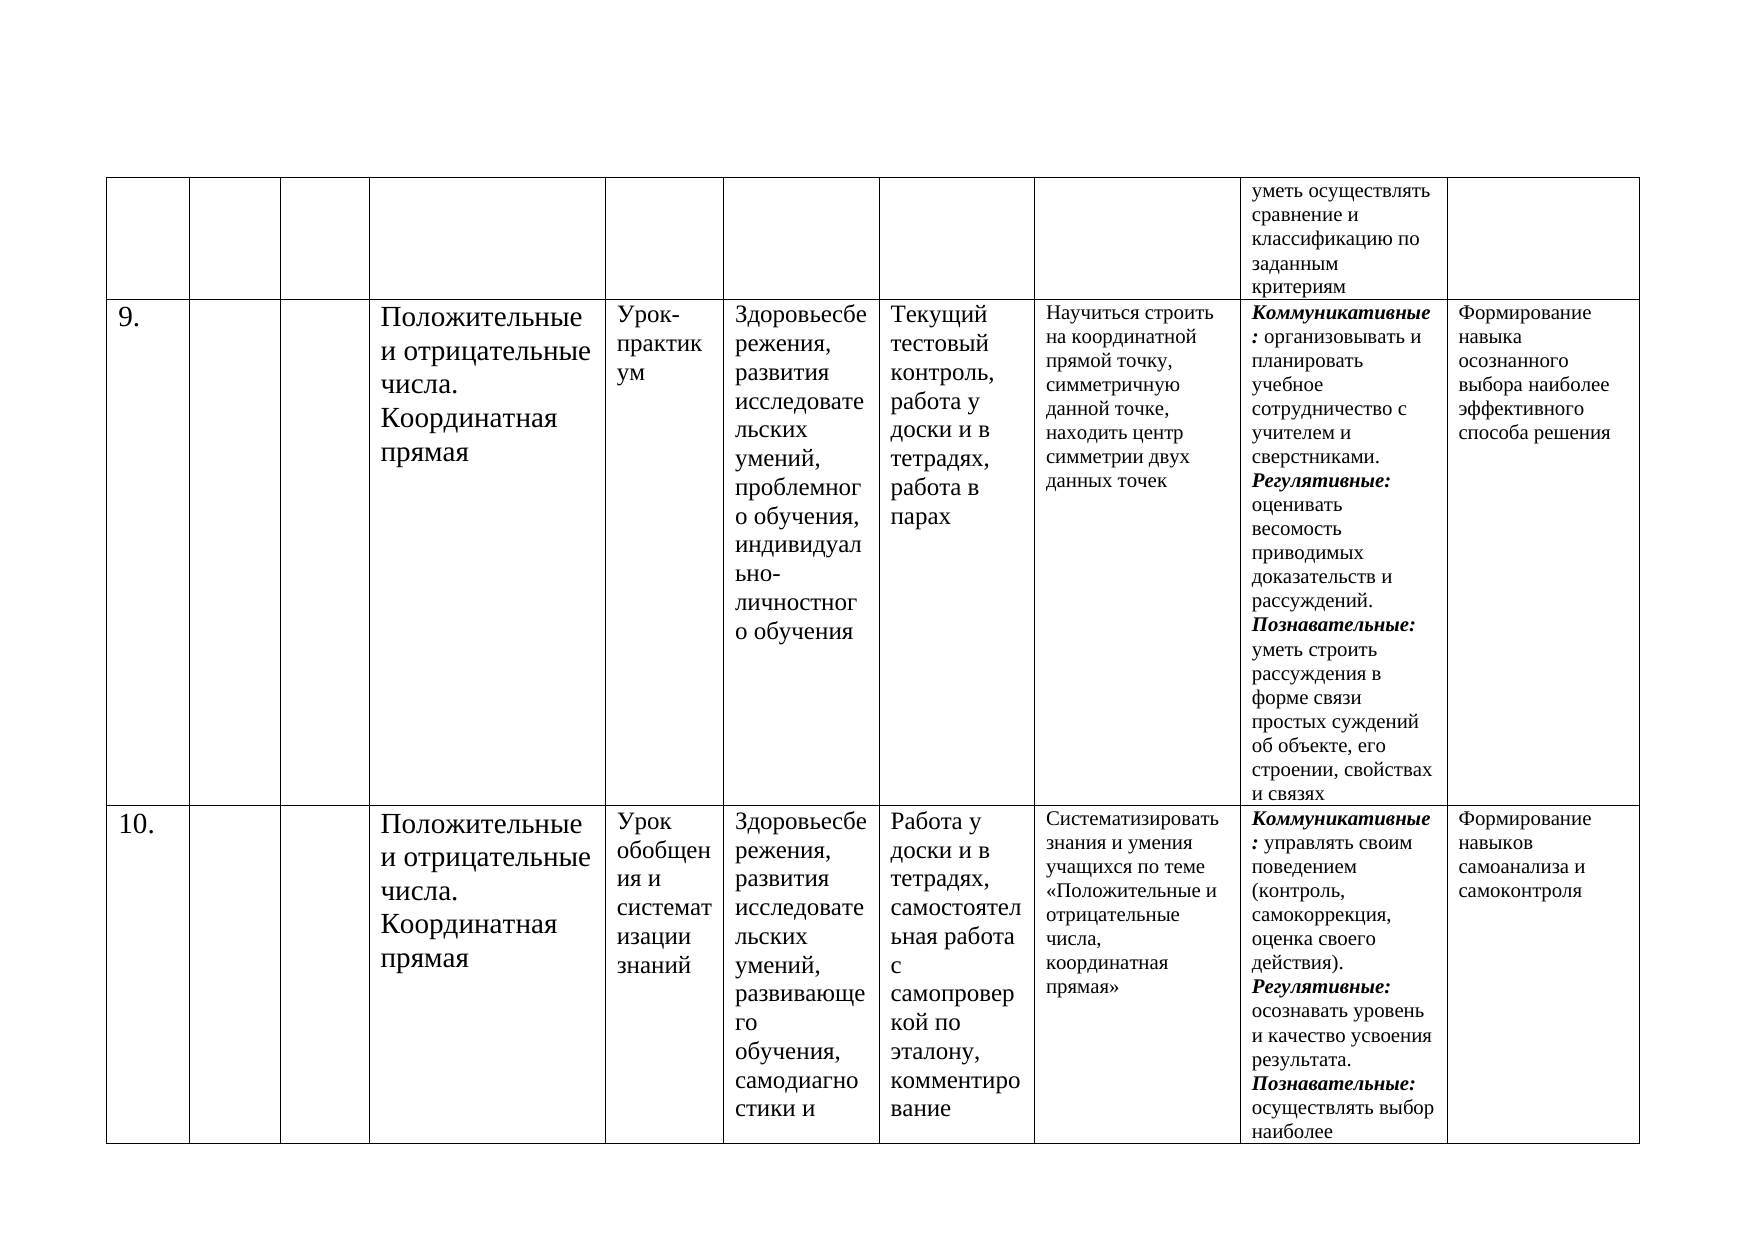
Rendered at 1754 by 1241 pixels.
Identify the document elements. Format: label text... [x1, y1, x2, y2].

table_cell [1448, 178, 1639, 298]
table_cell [880, 178, 1034, 298]
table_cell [370, 178, 605, 298]
table_cell [281, 300, 369, 805]
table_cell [1035, 806, 1240, 1143]
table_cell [724, 806, 879, 1143]
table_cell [1035, 178, 1240, 298]
table_cell Урок-практикум [606, 300, 723, 805]
table_cell [190, 178, 280, 298]
table_cell Положительные и отрицательные числа. Координатная прямая [370, 300, 605, 805]
table_cell Формирование навыка осознанного выбора наиболее эффективного способа решения [1448, 300, 1639, 805]
table_cell Коммуникативные: организовывать и планировать учебное сотрудничество с учителем и сверстниками. Регулятивные: оценивать весомость приводимых доказательств и рассуждений. Познавательные: уметь строить рассуждения в форме связи простых суждений об объекте, его строении, свойствах и связях [1241, 300, 1447, 805]
table_cell Здоровьесбережения, развития исследовательских умений, проблемного обучения, индивидуально-личностного обучения [724, 300, 879, 805]
table_cell [190, 806, 280, 1143]
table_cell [724, 178, 879, 298]
table_cell [281, 178, 369, 298]
table_cell [281, 806, 369, 1143]
table_cell 10. [107, 806, 189, 1143]
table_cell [606, 806, 723, 1143]
table_cell 9. [107, 300, 189, 805]
table_cell [190, 300, 280, 805]
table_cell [606, 178, 723, 298]
table_cell Текущий тестовый контроль, работа у доски и в тетрадях, работа в парах [880, 300, 1034, 805]
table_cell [370, 806, 605, 1143]
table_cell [1241, 806, 1447, 1143]
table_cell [1448, 806, 1639, 1143]
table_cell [1241, 178, 1447, 298]
table_cell Научиться строить на координатной прямой точку, симметричную данной точке, находить центр симметрии двух данных точек [1035, 300, 1240, 805]
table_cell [880, 806, 1034, 1143]
table_cell 8. [107, 178, 189, 298]
